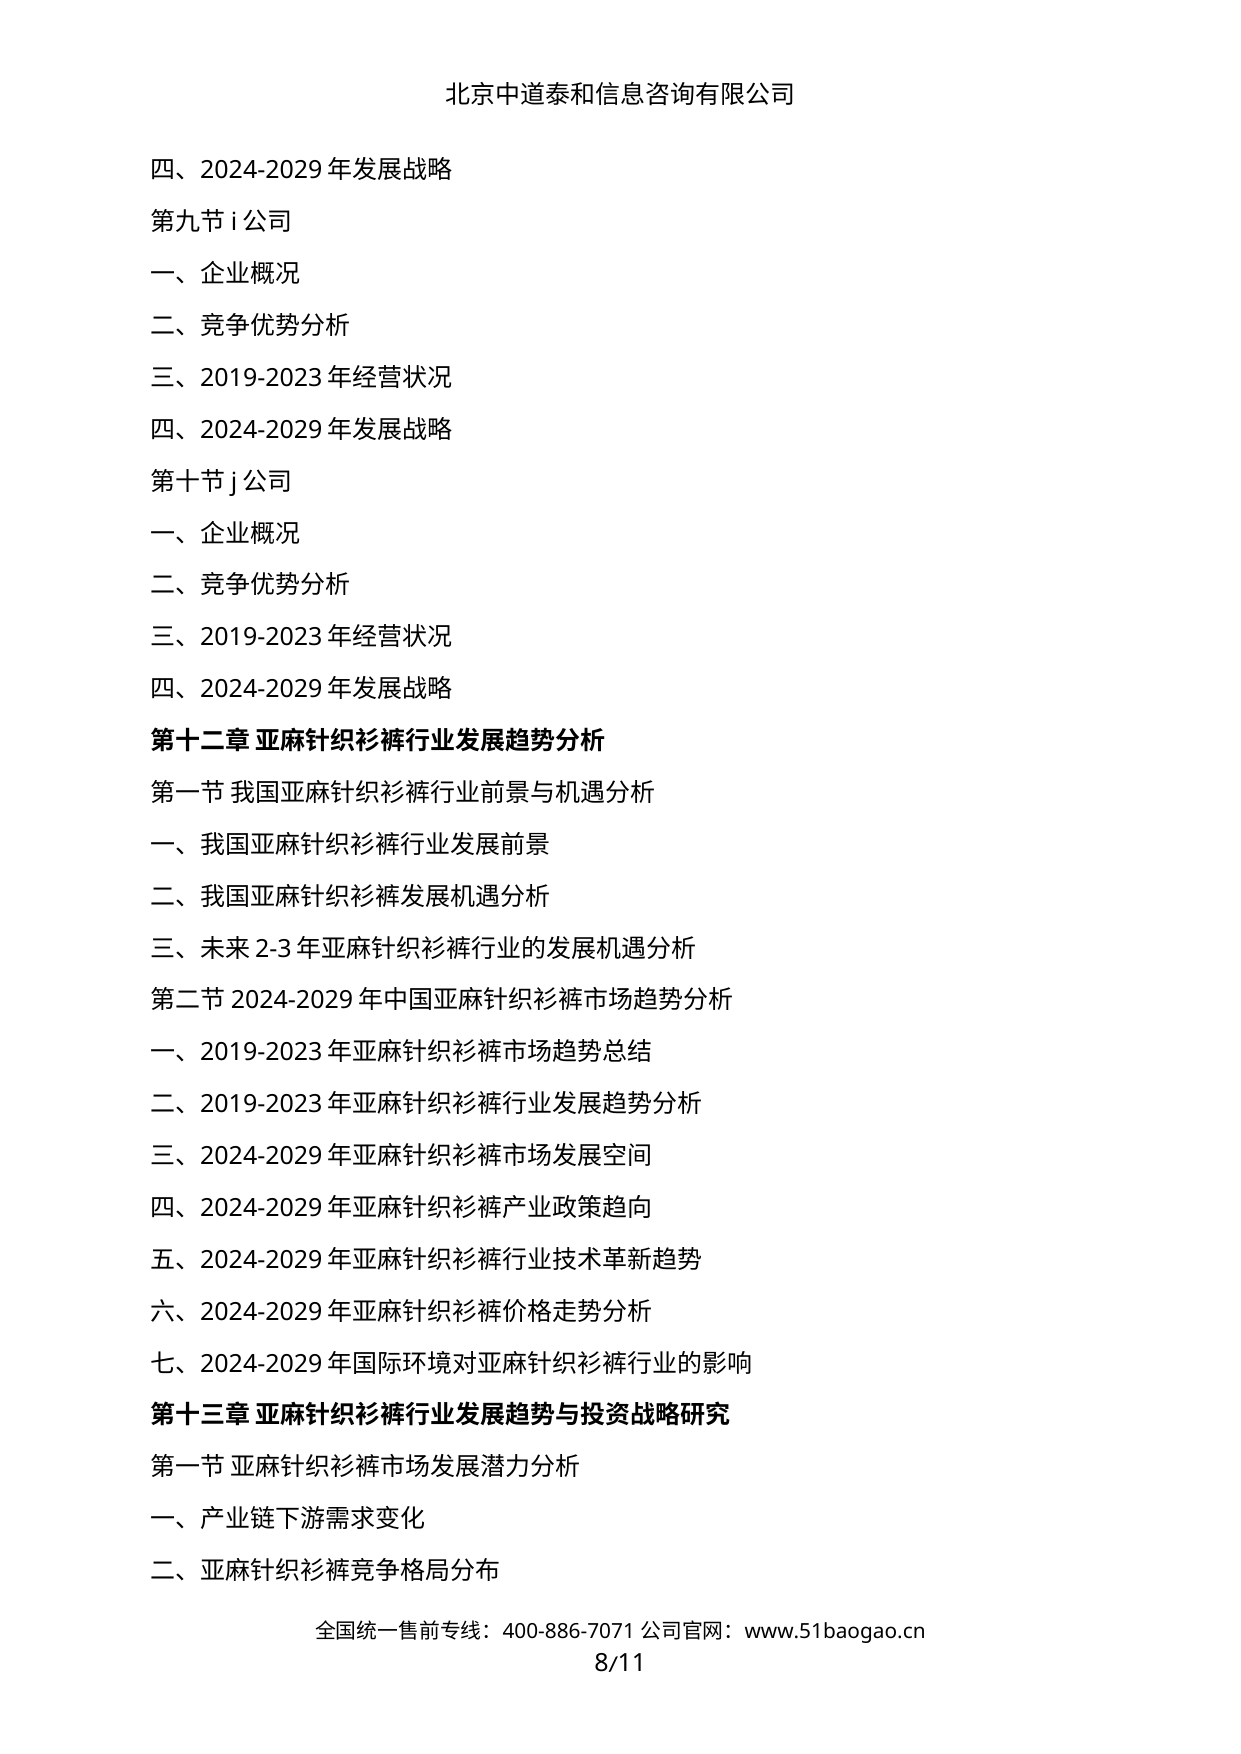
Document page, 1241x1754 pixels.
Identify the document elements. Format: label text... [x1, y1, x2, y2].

text 七、2024-2029年国际环境对亚麻针织衫裤行业的影响 [150, 1343, 1090, 1379]
text 三、未来2-3年亚麻针织衫裤行业的发展机遇分析 [150, 928, 1090, 964]
text 三、2019-2023年经营状况 [150, 617, 1090, 653]
text 第九节 i公司 [150, 202, 1090, 238]
text 第二节 2024-2029年中国亚麻针织衫裤市场趋势分析 [150, 980, 1090, 1016]
text 四、2024-2029年亚麻针织衫裤产业政策趋向 [150, 1187, 1090, 1224]
text 第十三章 亚麻针织衫裤行业发展趋势与投资战略研究 [150, 1395, 1090, 1431]
text 二、竞争优势分析 [150, 565, 1090, 601]
text 一、我国亚麻针织衫裤行业发展前景 [150, 824, 1090, 861]
text 四、2024-2029年发展战略 [150, 150, 1090, 186]
text 第一节 我国亚麻针织衫裤行业前景与机遇分析 [150, 772, 1090, 809]
text 第十节 j公司 [150, 461, 1090, 497]
text 六、2024-2029年亚麻针织衫裤价格走势分析 [150, 1291, 1090, 1327]
text 二、2019-2023年亚麻针织衫裤行业发展趋势分析 [150, 1084, 1090, 1120]
text 一、企业概况 [150, 254, 1090, 290]
text 四、2024-2029年发展战略 [150, 669, 1090, 705]
text 四、2024-2029年发展战略 [150, 409, 1090, 446]
text 二、亚麻针织衫裤竞争格局分布 [150, 1551, 1090, 1587]
text 一、产业链下游需求变化 [150, 1499, 1090, 1535]
text 五、2024-2029年亚麻针织衫裤行业技术革新趋势 [150, 1239, 1090, 1276]
text 二、我国亚麻针织衫裤发展机遇分析 [150, 876, 1090, 912]
text 第十二章 亚麻针织衫裤行业发展趋势分析 [150, 721, 1090, 757]
text 第一节 亚麻针织衫裤市场发展潜力分析 [150, 1447, 1090, 1483]
text 一、2019-2023年亚麻针织衫裤市场趋势总结 [150, 1032, 1090, 1068]
text 一、企业概况 [150, 513, 1090, 549]
text 三、2019-2023年经营状况 [150, 357, 1090, 394]
text 二、竞争优势分析 [150, 306, 1090, 342]
text 三、2024-2029年亚麻针织衫裤市场发展空间 [150, 1136, 1090, 1172]
